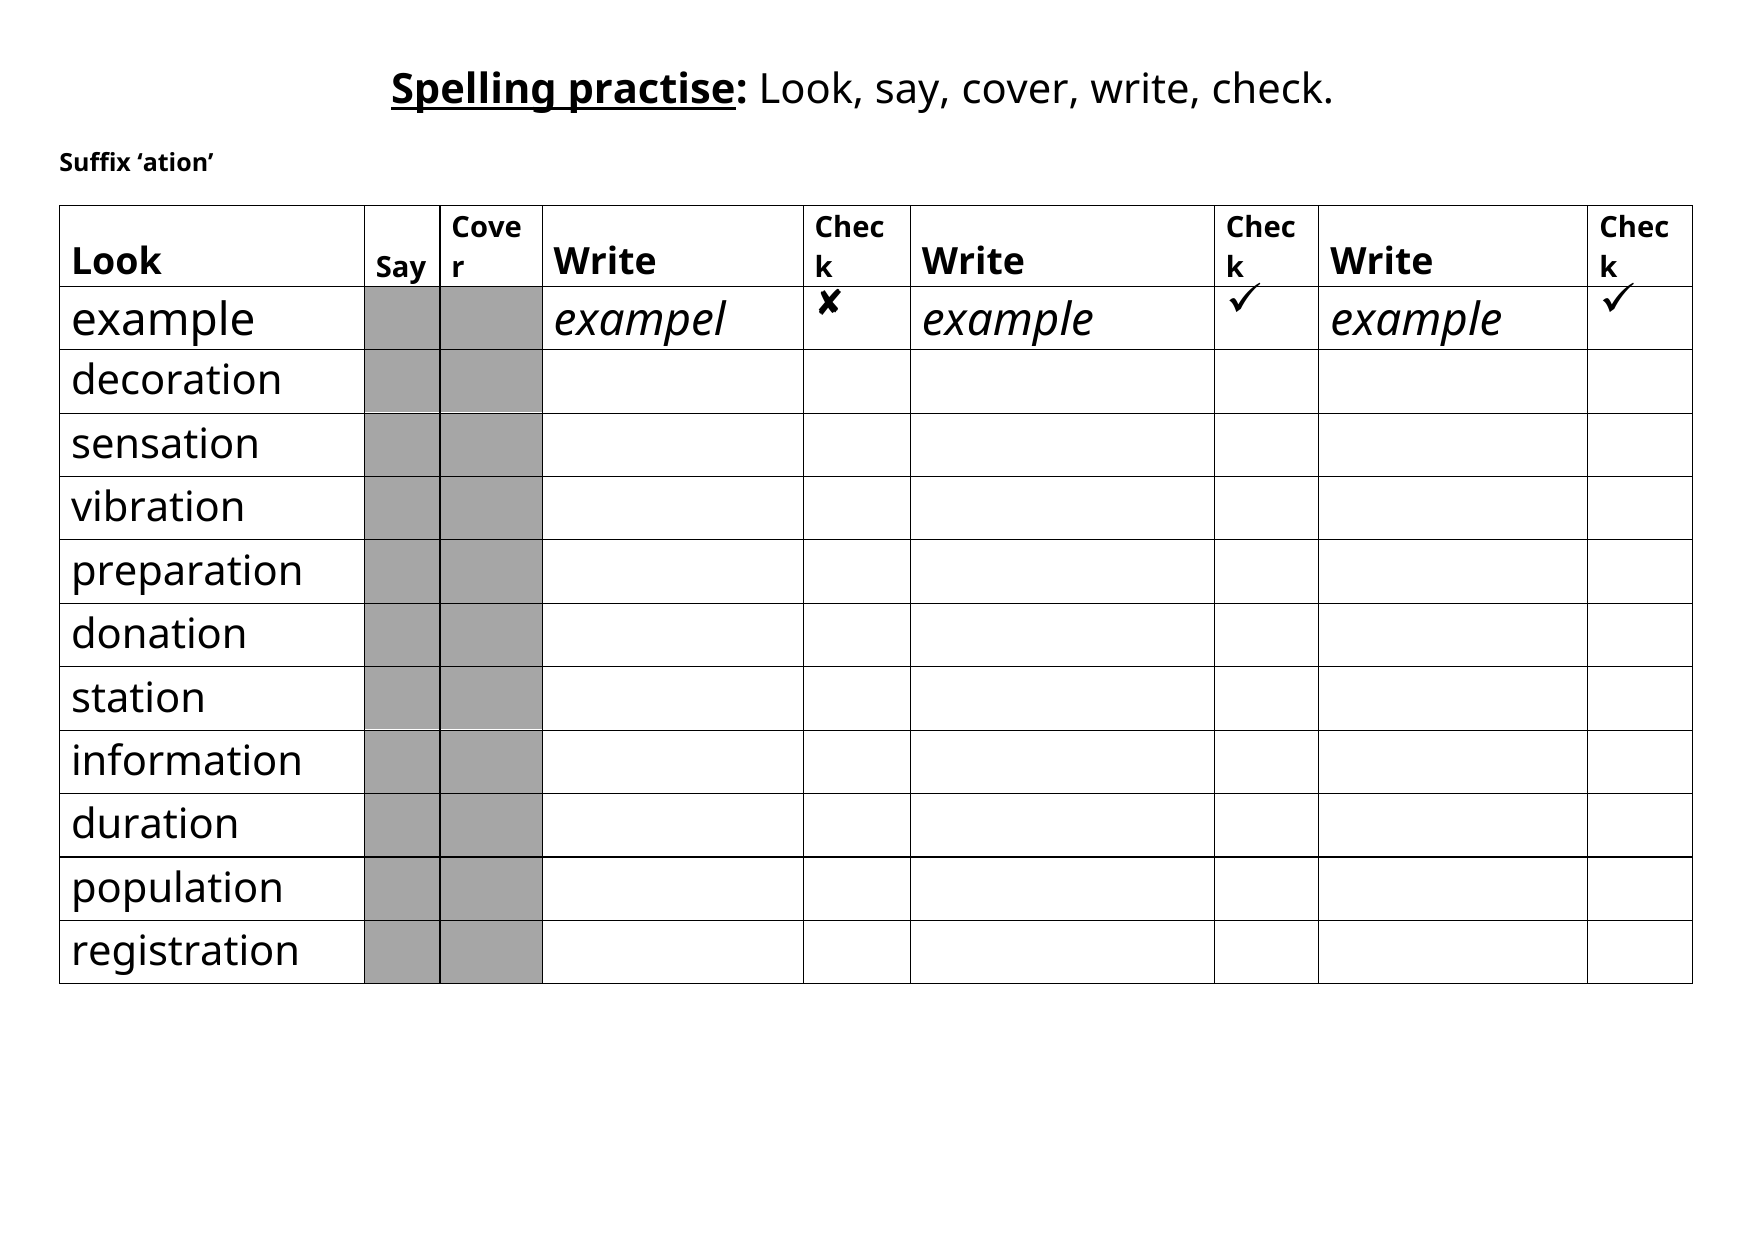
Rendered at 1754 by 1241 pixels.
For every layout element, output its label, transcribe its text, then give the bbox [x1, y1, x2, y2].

table_cell [911, 858, 1214, 920]
table_cell [1588, 540, 1692, 603]
table_cell [1215, 731, 1318, 793]
table_cell registration [60, 921, 364, 983]
table_header Write [911, 206, 1214, 286]
table_cell [1319, 794, 1587, 856]
table_cell [441, 477, 542, 539]
table_cell exampel [543, 287, 803, 349]
table_cell [1588, 794, 1692, 856]
table_cell [441, 604, 542, 666]
table_cell [1588, 858, 1692, 920]
table_cell [804, 350, 910, 412]
table_cell [365, 540, 439, 603]
table_cell [441, 540, 542, 603]
table_cell [1319, 858, 1587, 920]
table_cell [365, 477, 439, 539]
table_cell [804, 794, 910, 856]
table_cell information [60, 731, 364, 793]
table_cell [365, 604, 439, 666]
table_cell [1319, 414, 1587, 476]
table_cell [804, 414, 910, 476]
table_cell example [1319, 287, 1587, 349]
table_cell [1319, 667, 1587, 729]
table_cell [543, 921, 803, 983]
table_cell [1319, 604, 1587, 666]
table_cell [365, 858, 439, 920]
table_cell [1588, 287, 1692, 349]
table_header Write [543, 206, 803, 286]
table_cell preparation [60, 540, 364, 603]
table_cell [1319, 540, 1587, 603]
table_cell [911, 794, 1214, 856]
table_cell [1215, 414, 1318, 476]
table_cell [1319, 921, 1587, 983]
table_cell [804, 858, 910, 920]
table_cell [543, 540, 803, 603]
table_cell [441, 287, 542, 349]
table_cell [804, 540, 910, 603]
text Suffix ‘ation’ [59, 145, 1666, 179]
table_cell [1215, 794, 1318, 856]
table_cell [911, 604, 1214, 666]
table_cell [1215, 477, 1318, 539]
table_cell example [911, 287, 1214, 349]
table_cell [1588, 921, 1692, 983]
table_header Check [1588, 206, 1692, 286]
table_cell [1588, 731, 1692, 793]
table_cell [365, 794, 439, 856]
table_cell [543, 477, 803, 539]
table_cell [543, 794, 803, 856]
table_header Look [60, 206, 364, 286]
table_cell [1588, 477, 1692, 539]
table_cell [1215, 604, 1318, 666]
table_cell [365, 287, 439, 349]
table_cell [1588, 604, 1692, 666]
table_cell [804, 287, 910, 349]
table_cell vibration [60, 477, 364, 539]
table_cell [1588, 667, 1692, 729]
table_cell [1215, 858, 1318, 920]
table_cell [1319, 350, 1587, 412]
table_cell [911, 414, 1214, 476]
table_cell sensation [60, 414, 364, 476]
table_cell [441, 794, 542, 856]
table_cell population [60, 858, 364, 920]
table_cell [1215, 350, 1318, 412]
table_cell [1588, 350, 1692, 412]
table_cell [804, 477, 910, 539]
table_cell [911, 540, 1214, 603]
table_cell [543, 731, 803, 793]
table_cell example [60, 287, 364, 349]
table_cell [804, 667, 910, 729]
table_cell [543, 414, 803, 476]
table_cell [1215, 540, 1318, 603]
table_cell [1215, 921, 1318, 983]
table_cell [441, 731, 542, 793]
table_cell [804, 921, 910, 983]
table_header Write [1319, 206, 1587, 286]
table_cell [441, 350, 542, 412]
table_header Check [1215, 206, 1318, 286]
table_cell [365, 414, 439, 476]
table_cell [911, 350, 1214, 412]
table_cell [804, 604, 910, 666]
table_cell [543, 350, 803, 412]
table_cell [1215, 287, 1318, 349]
table_cell [441, 858, 542, 920]
table_cell [911, 921, 1214, 983]
table_header Check [804, 206, 910, 286]
table_cell [911, 667, 1214, 729]
table_cell [1319, 731, 1587, 793]
table_cell duration [60, 794, 364, 856]
table_cell [365, 350, 439, 412]
table_cell [911, 477, 1214, 539]
table_cell donation [60, 604, 364, 666]
table_cell [804, 731, 910, 793]
table_header Cover [441, 206, 542, 286]
table_cell decoration [60, 350, 364, 412]
table_cell [911, 731, 1214, 793]
table_header Say [365, 206, 439, 286]
table_cell [441, 921, 542, 983]
table_cell [1319, 477, 1587, 539]
table_cell [543, 858, 803, 920]
table_cell [441, 414, 542, 476]
table_cell [1215, 667, 1318, 729]
text Spelling practise: Look, say, cover, write, check. [59, 59, 1666, 116]
table_cell station [60, 667, 364, 729]
table_cell [365, 667, 439, 729]
table_cell [1588, 414, 1692, 476]
table_cell [365, 921, 439, 983]
table_cell [365, 731, 439, 793]
table_cell [441, 667, 542, 729]
table_cell [543, 667, 803, 729]
table_cell [543, 604, 803, 666]
